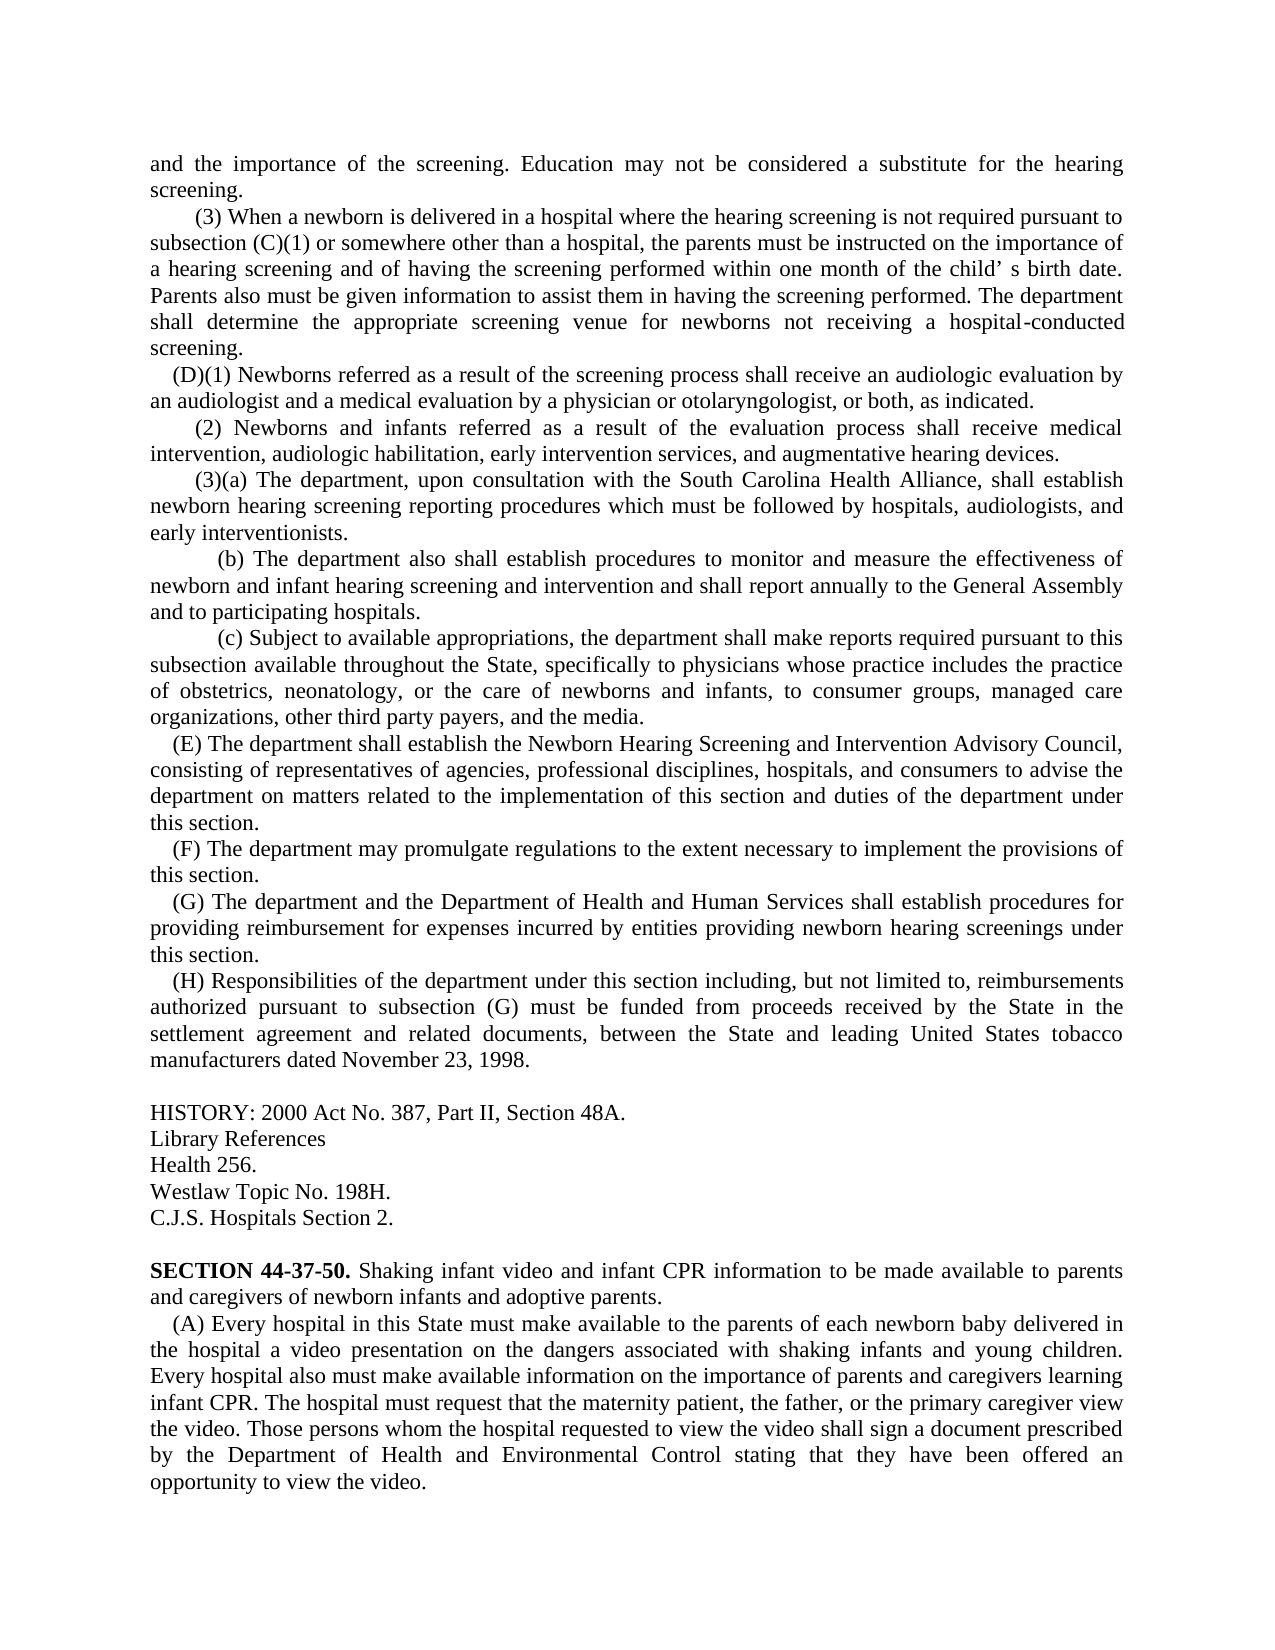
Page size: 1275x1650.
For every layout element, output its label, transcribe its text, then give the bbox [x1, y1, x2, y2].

text Westlaw Topic No. 198H. [150, 1178, 1125, 1204]
text (A) Every hospital in this State must make available to the parents of each newborn baby delivered in the hospital a video presentation on the dangers associated with shaking infants and young children. Every hospital also must make available information on the importance of parents and caregivers learning infant CPR. The hospital must request that the maternity patient, the father, or the primary caregiver view the video. Those persons whom the hospital requested to view the video shall sign a document prescribed by the Department of Health and Environmental Control stating that they have been offered an opportunity to view the video. [150, 1309, 1125, 1494]
text (F) The department may promulgate regulations to the extent necessary to implement the provisions of this section. [150, 835, 1125, 888]
text C.J.S. Hospitals Section 2. [150, 1204, 1125, 1231]
text (3) When a newborn is delivered in a hospital where the hearing screening is not required pursuant to subsection (C)(1) or somewhere other than a hospital, the parents must be instructed on the importance of a hearing screening and of having the screening performed within one month of the child’ s birth date. Parents also must be given information to assist them in having the screening performed. The department shall determine the appropriate screening venue for newborns not receiving a hospital-conducted screening. [150, 203, 1125, 361]
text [150, 150, 1125, 203]
text HISTORY: 2000 Act No. 387, Part II, Section 48A. [150, 1099, 1125, 1125]
text Library References [150, 1125, 1125, 1151]
text Health 256. [150, 1151, 1125, 1178]
text (G) The department and the Department of Health and Human Services shall establish procedures for providing reimbursement for expenses incurred by entities providing newborn hearing screenings under this section. [150, 888, 1125, 967]
text (b) The department also shall establish procedures to monitor and measure the effectiveness of newborn and infant hearing screening and intervention and shall report annually to the General Assembly and to participating hospitals. [150, 545, 1125, 624]
text (2) Newborns and infants referred as a result of the evaluation process shall receive medical intervention, audiologic habilitation, early intervention services, and augmentative hearing devices. [150, 413, 1125, 466]
text (3)(a) The department, upon consultation with the South Carolina Health Alliance, shall establish newborn hearing screening reporting procedures which must be followed by hospitals, audiologists, and early interventionists. [150, 466, 1125, 545]
text (E) The department shall establish the Newborn Hearing Screening and Intervention Advisory Council, consisting of representatives of agencies, professional disciplines, hospitals, and consumers to advise the department on matters related to the implementation of this section and duties of the department under this section. [150, 730, 1125, 835]
text (D)(1) Newborns referred as a result of the screening process shall receive an audiologic evaluation by an audiologist and a medical evaluation by a physician or otolaryngologist, or both, as indicated. [150, 361, 1125, 413]
text (H) Responsibilities of the department under this section including, but not limited to, reimbursements authorized pursuant to subsection (G) must be funded from proceeds received by the State in the settlement agreement and related documents, between the State and leading United States tobacco manufacturers dated November 23, 1998. [150, 967, 1125, 1072]
text SECTION 44-37-50. Shaking infant video and infant CPR information to be made available to parents and caregivers of newborn infants and adoptive parents. [150, 1257, 1125, 1309]
text (c) Subject to available appropriations, the department shall make reports required pursuant to this subsection available throughout the State, specifically to physicians whose practice includes the practice of obstetrics, neonatology, or the care of newborns and infants, to consumer groups, managed care organizations, other third party payers, and the media. [150, 624, 1125, 730]
